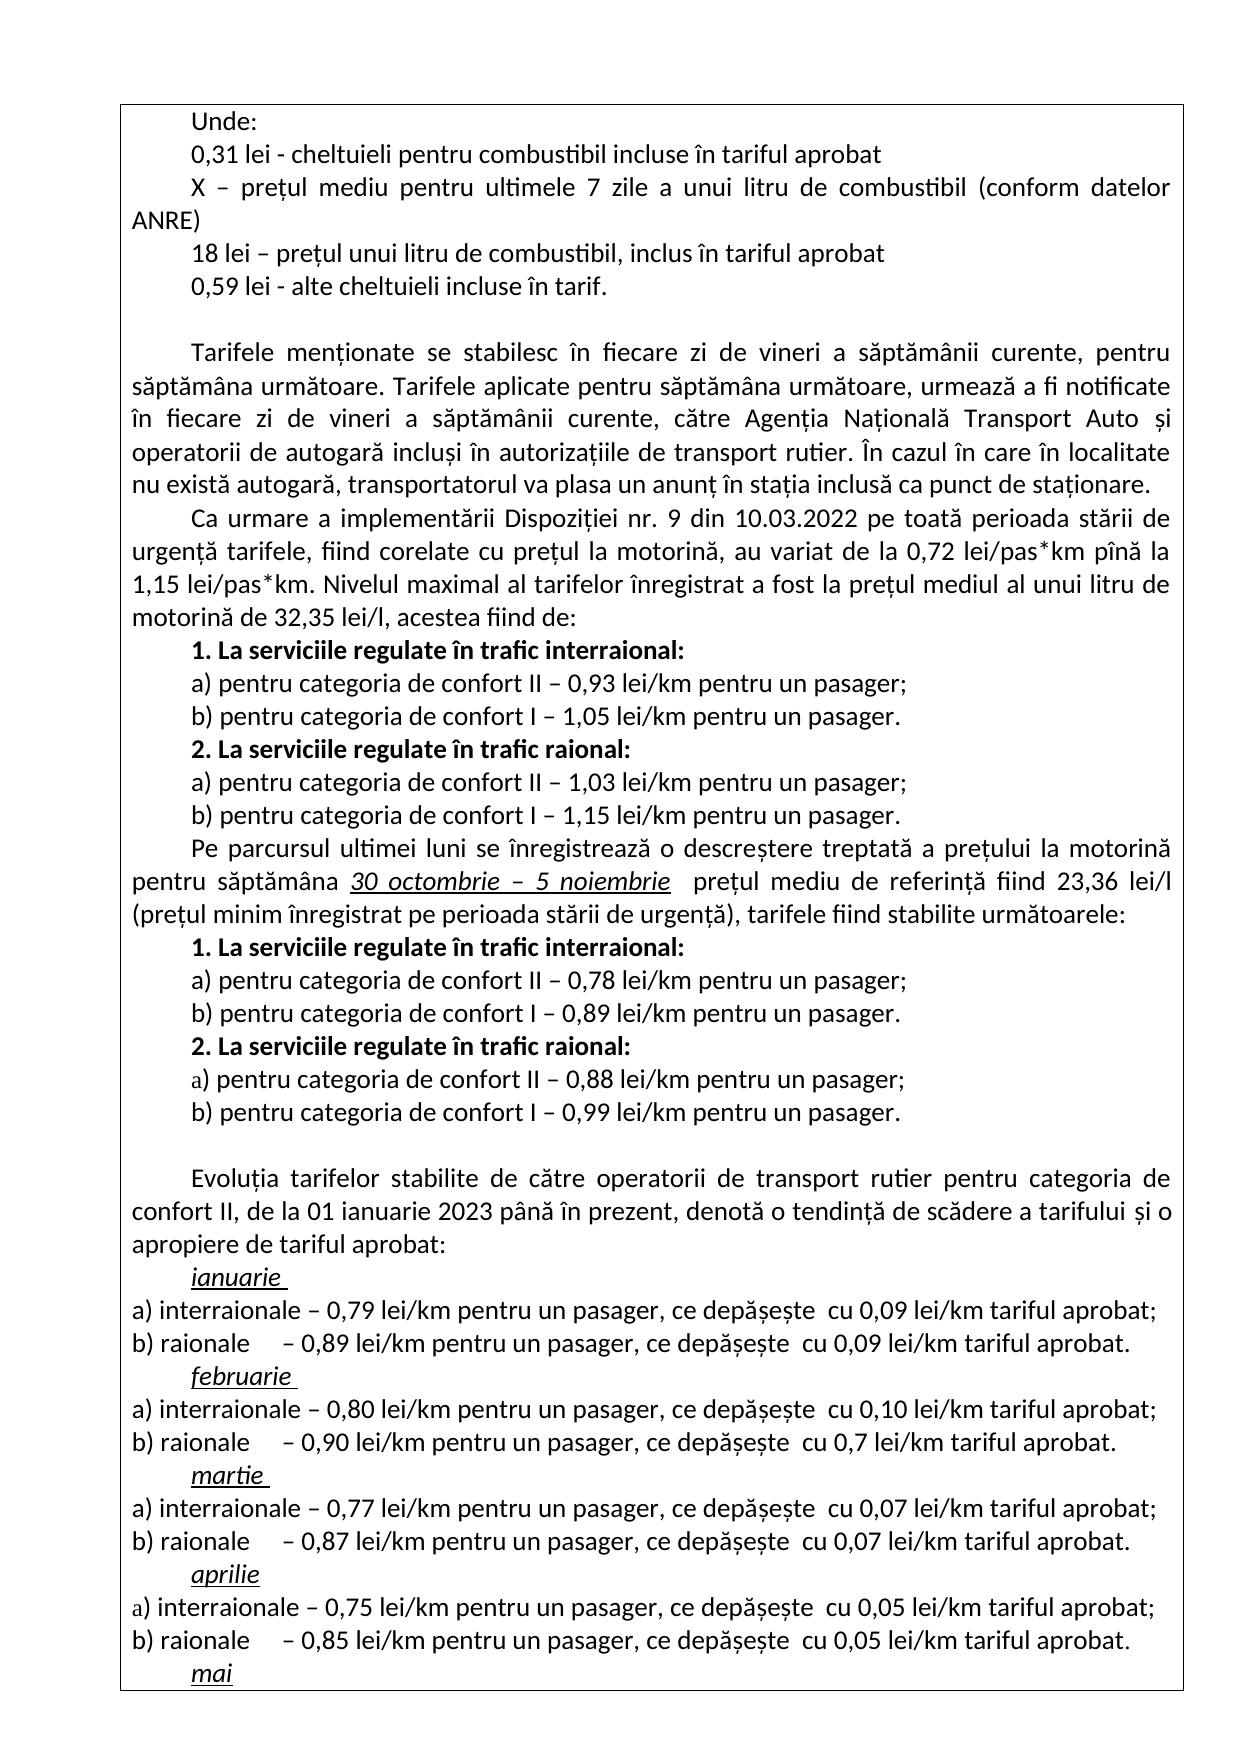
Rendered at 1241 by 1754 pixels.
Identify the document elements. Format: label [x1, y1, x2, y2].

table_cell [121, 105, 1183, 1689]
